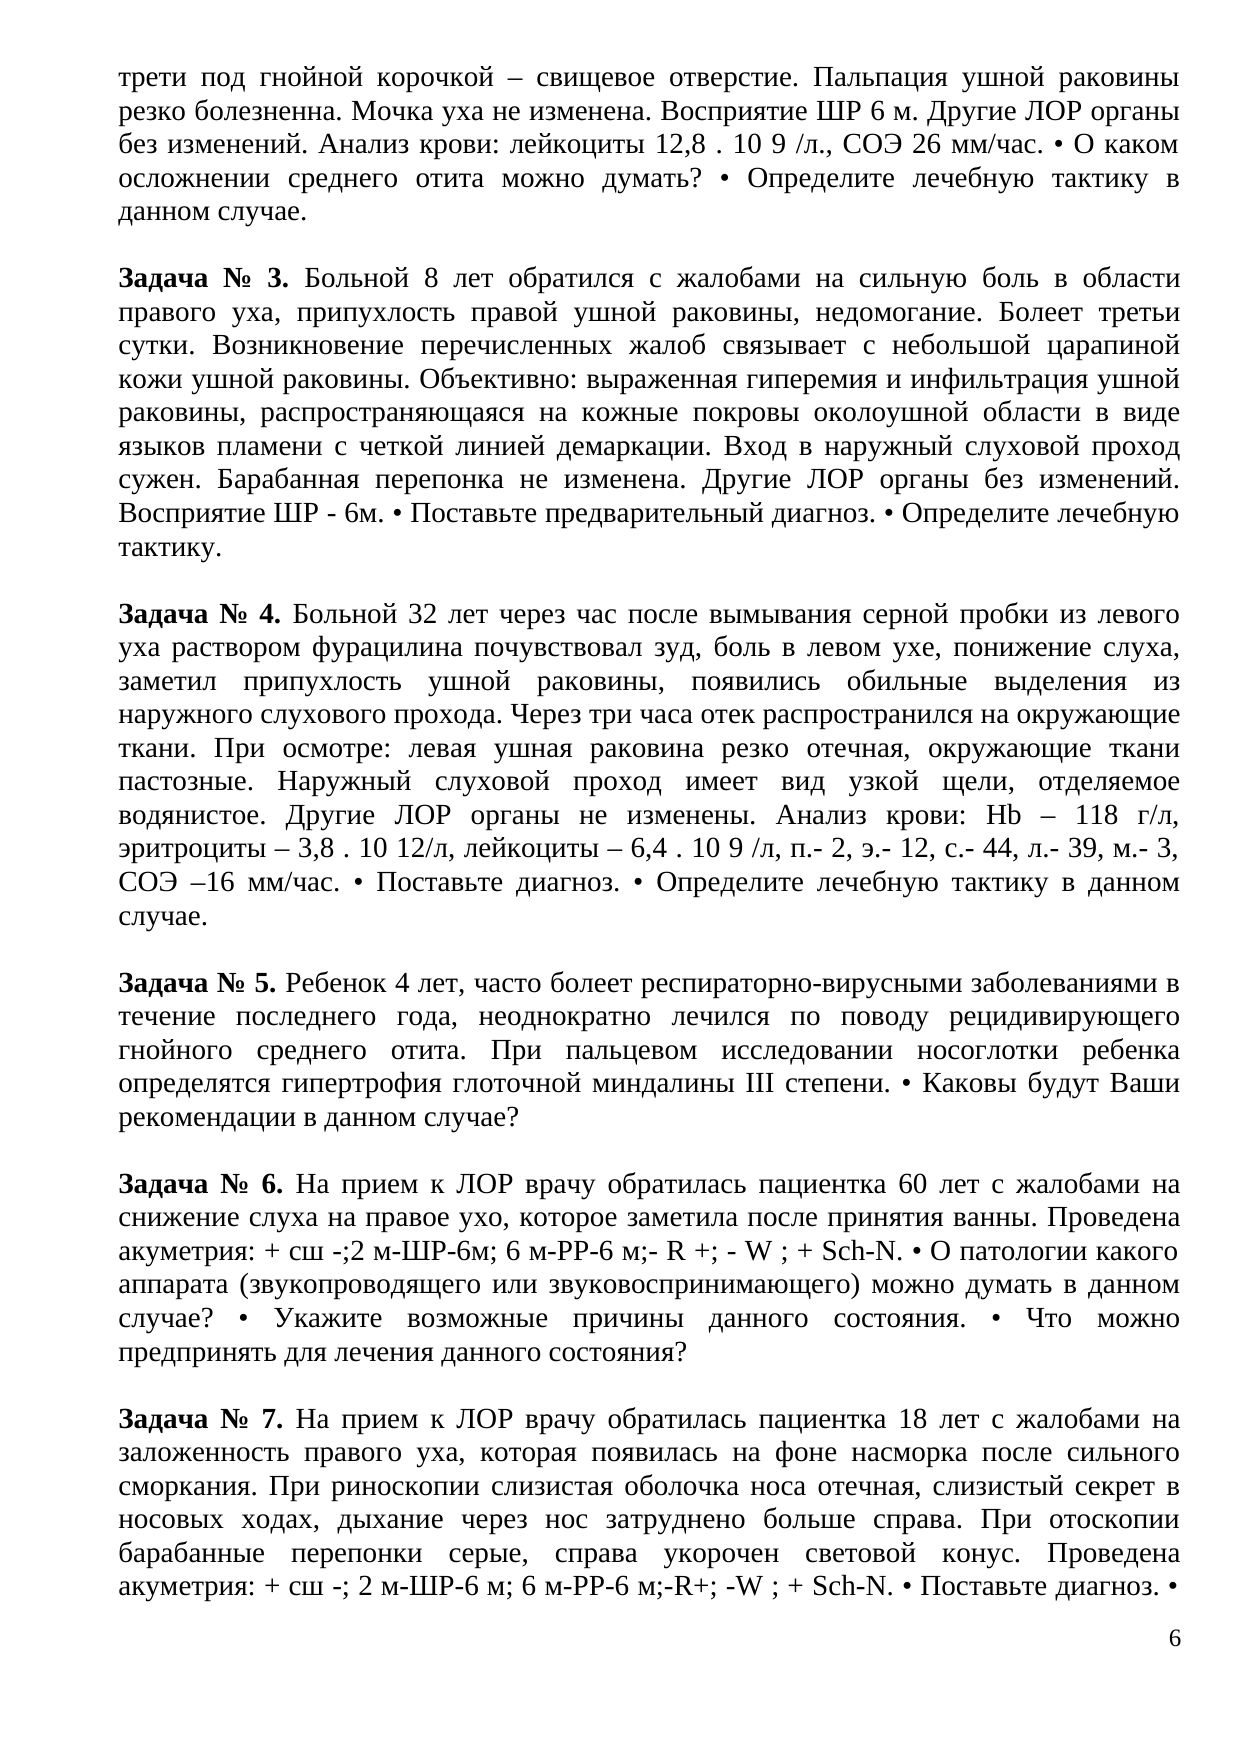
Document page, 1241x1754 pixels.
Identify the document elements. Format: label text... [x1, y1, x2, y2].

text Задача № 3. Больной 8 лет обратился с жалобами на сильную боль в области правого уха, припухлость правой ушной раковины, недомогание. Болеет третьи сутки. Возникновение перечисленных жалоб связывает с небольшой царапиной кожи ушной раковины. Объективно: выраженная гиперемия и инфильтрация ушной раковины, распространяющаяся на кожные покровы околоушной области в виде языков пламени с четкой линией демаркации. Вход в наружный слуховой проход сужен. Барабанная перепонка не изменена. Другие ЛОР органы без изменений. Восприятие ШР - 6м. • Поставьте предварительный диагноз. • Определите лечебную тактику. [118, 260, 1181, 562]
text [118, 59, 1181, 227]
text Задача № 4. Больной 32 лет через час после вымывания серной пробки из левого уха раствором фурацилина почувствовал зуд, боль в левом ухе, понижение слуха, заметил припухлость ушной раковины, появились обильные выделения из наружного слухового прохода. Через три часа отек распространился на окружающие ткани. При осмотре: левая ушная раковина резко отечная, окружающие ткани пастозные. Наружный слуховой проход имеет вид узкой щели, отделяемое водянистое. Другие ЛОР органы не изменены. Анализ крови: Hb – 118 г/л, эритроциты – 3,8 . 10 12/л, лейкоциты – 6,4 . 10 9 /л, п.- 2, э.- 12, с.- 44, л.- 39, м.- 3, СОЭ –16 мм/час. • Поставьте диагноз. • Определите лечебную тактику в данном случае. [118, 596, 1181, 931]
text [118, 1401, 1181, 1602]
text Задача № 6. На прием к ЛОР врачу обратилась пациентка 60 лет с жалобами на снижение слуха на правое ухо, которое заметила после принятия ванны. Проведена акуметрия: + сш -;2 м-ШР-6м; 6 м-РР-6 м;- R +; - W ; + Sch-N. • О патологии какого аппарата (звукопроводящего или звуковоспринимающего) можно думать в данном случае? • Укажите возможные причины данного состояния. • Что можно предпринять для лечения данного состояния? [118, 1166, 1181, 1367]
text Задача № 5. Ребенок 4 лет, часто болеет респираторно-вирусными заболеваниями в течение последнего года, неоднократно лечился по поводу рецидивирующего гнойного среднего отита. При пальцевом исследовании носоглотки ребенка определятся гипертрофия глоточной миндалины III степени. • Каковы будут Ваши рекомендации в данном случае? [118, 965, 1181, 1132]
